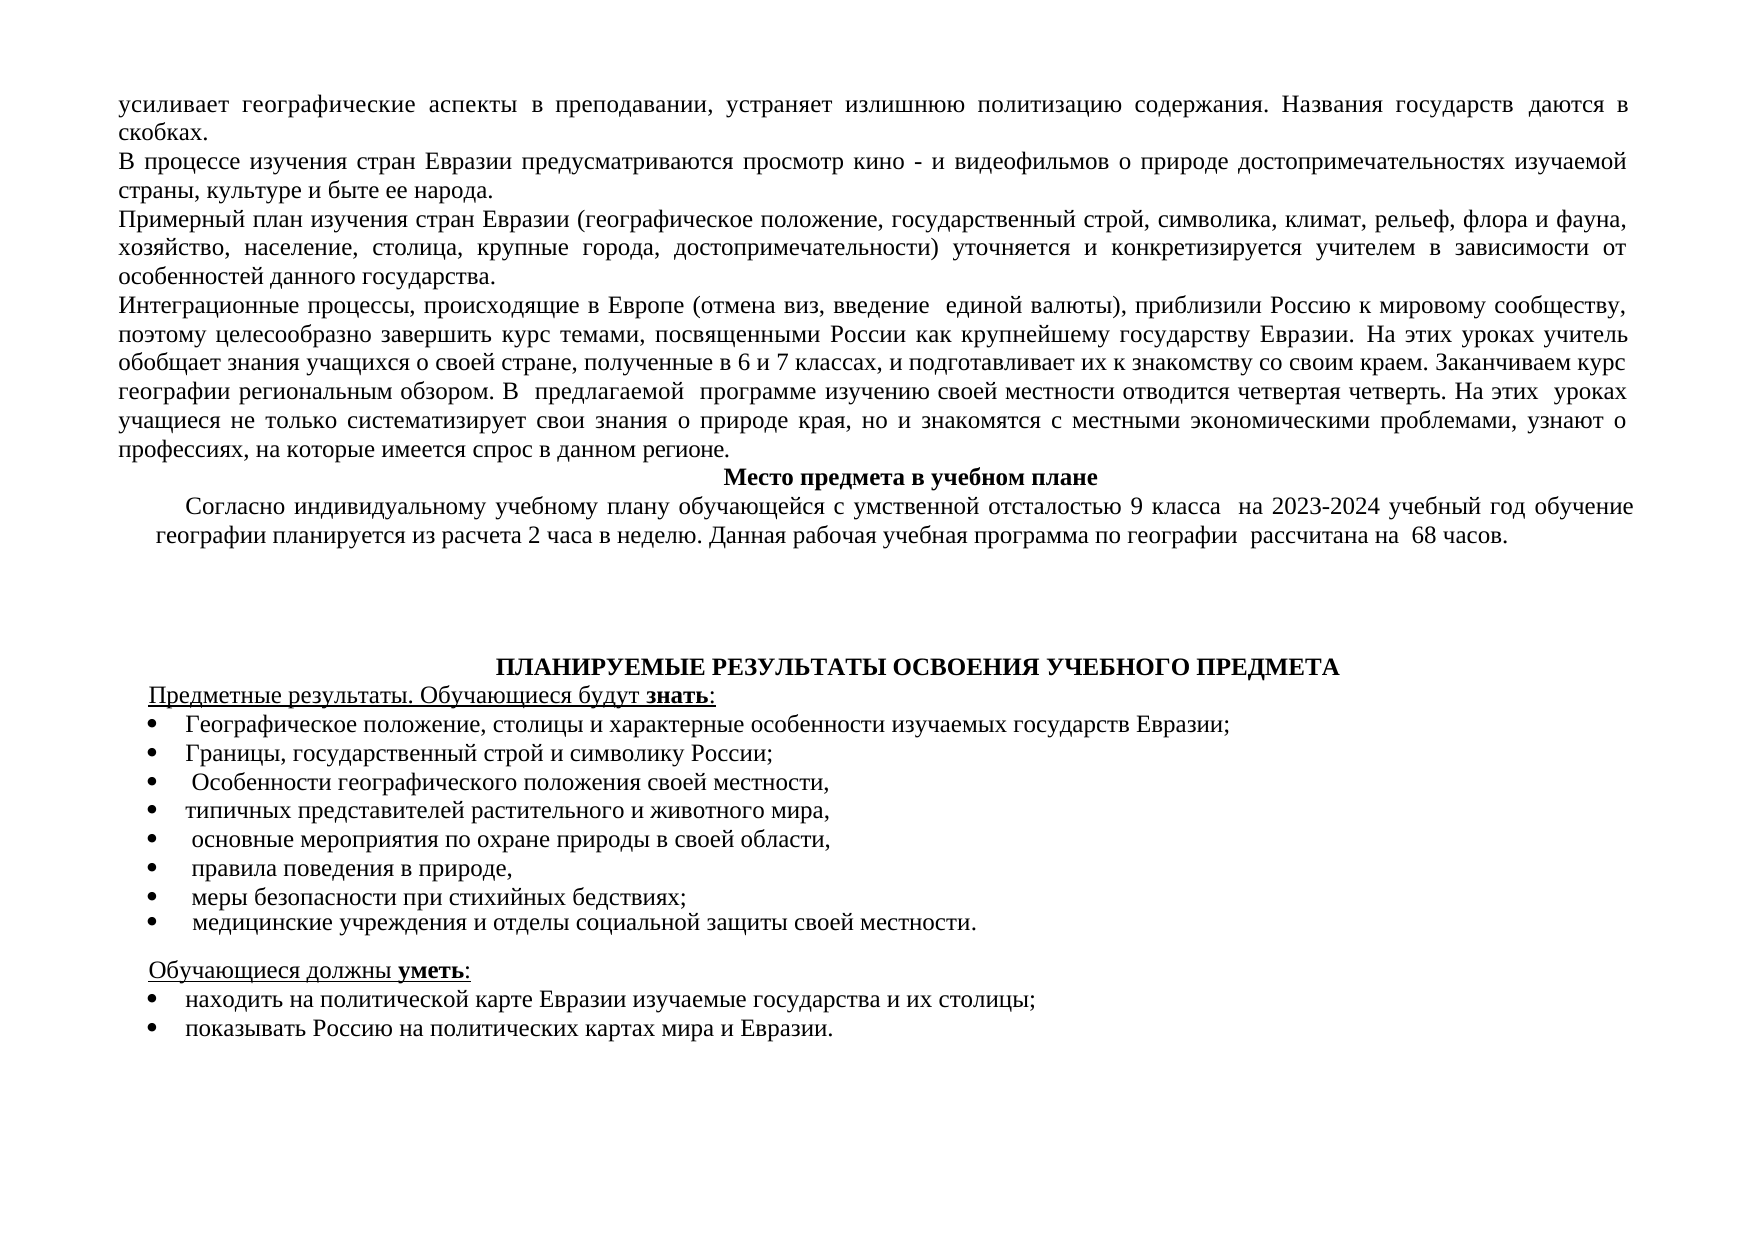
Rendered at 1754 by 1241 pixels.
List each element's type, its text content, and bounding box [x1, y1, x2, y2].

list Географическое положение, столицы и характерные особенности изучаемых государств Евразии; [148, 709, 1636, 738]
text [118, 89, 1628, 146]
list медицинские учреждения и отделы социальной защиты своей местности. [148, 910, 1635, 935]
list показывать Россию на политических картах мира и Евразии. [148, 1013, 1636, 1042]
text В процессе изучения стран Евразии предусматриваются просмотр кино - и видеофильмов о природе достопримечательностях изучаемой страны, культуре и быте ее народа. [118, 146, 1628, 204]
text Примерный план изучения стран Евразии (географическое положение, государственный строй, символика, климат, рельеф, флора и фауна, хозяйство, население, столица, крупные города, достопримечательности) уточняется и конкретизируется учителем в зависимости от особенностей данного государства. [118, 204, 1628, 290]
list меры безопасности при стихийных бедствиях; [148, 882, 1636, 910]
text Место предмета в учебном плане [156, 462, 1636, 491]
list Границы, государственный строй и символику России; [148, 738, 1636, 767]
list основные мероприятия по охране природы в своей области, [148, 824, 1636, 853]
text Интеграционные процессы, происходящие в Европе (отмена виз, введение единой валюты), приблизили Россию к мировому сообществу, поэтому целесообразно завершить курс темами, посвященными России как крупнейшему государству Евразии. На этих уроках учитель обобщает знания учащихся о своей стране, полученные в 6 и 7 классах, и подготавливает их к знакомству со своим краем. Заканчиваем курс географии региональным обзором. В предлагаемой программе изучению своей местности отводится четвертая четверть. На этих уроках учащиеся не только систематизирует свои знания о природе края, но и знакомятся с местными экономическими проблемами, узнают о профессиях, на которые имеется спрос в данном регионе. [118, 290, 1628, 462]
list правила поведения в природе, [148, 853, 1636, 882]
text ПЛАНИРУЕМЫЕ РЕЗУЛЬТАТЫ ОСВОЕНИЯ УЧЕБНОГО ПРЕДМЕТА [170, 652, 1636, 680]
text Предметные результаты. Обучающиеся будут знать: [119, 680, 1633, 709]
list Согласно индивидуальному учебному плану обучающейся с умственной отсталостью 9 класса на 2023-2024 учебный год обучение географии планируется из расчета 2 часа в неделю. Данная рабочая учебная программа по географии рассчитана на 68 часов. [156, 491, 1636, 549]
list типичных представителей растительного и животного мира, [148, 795, 1636, 824]
list находить на политической карте Евразии изучаемые государства и их столицы; [148, 984, 1636, 1013]
list Особенности географического положения своей местности, [148, 767, 1636, 795]
text Обучающиеся должны уметь: [119, 956, 1633, 984]
